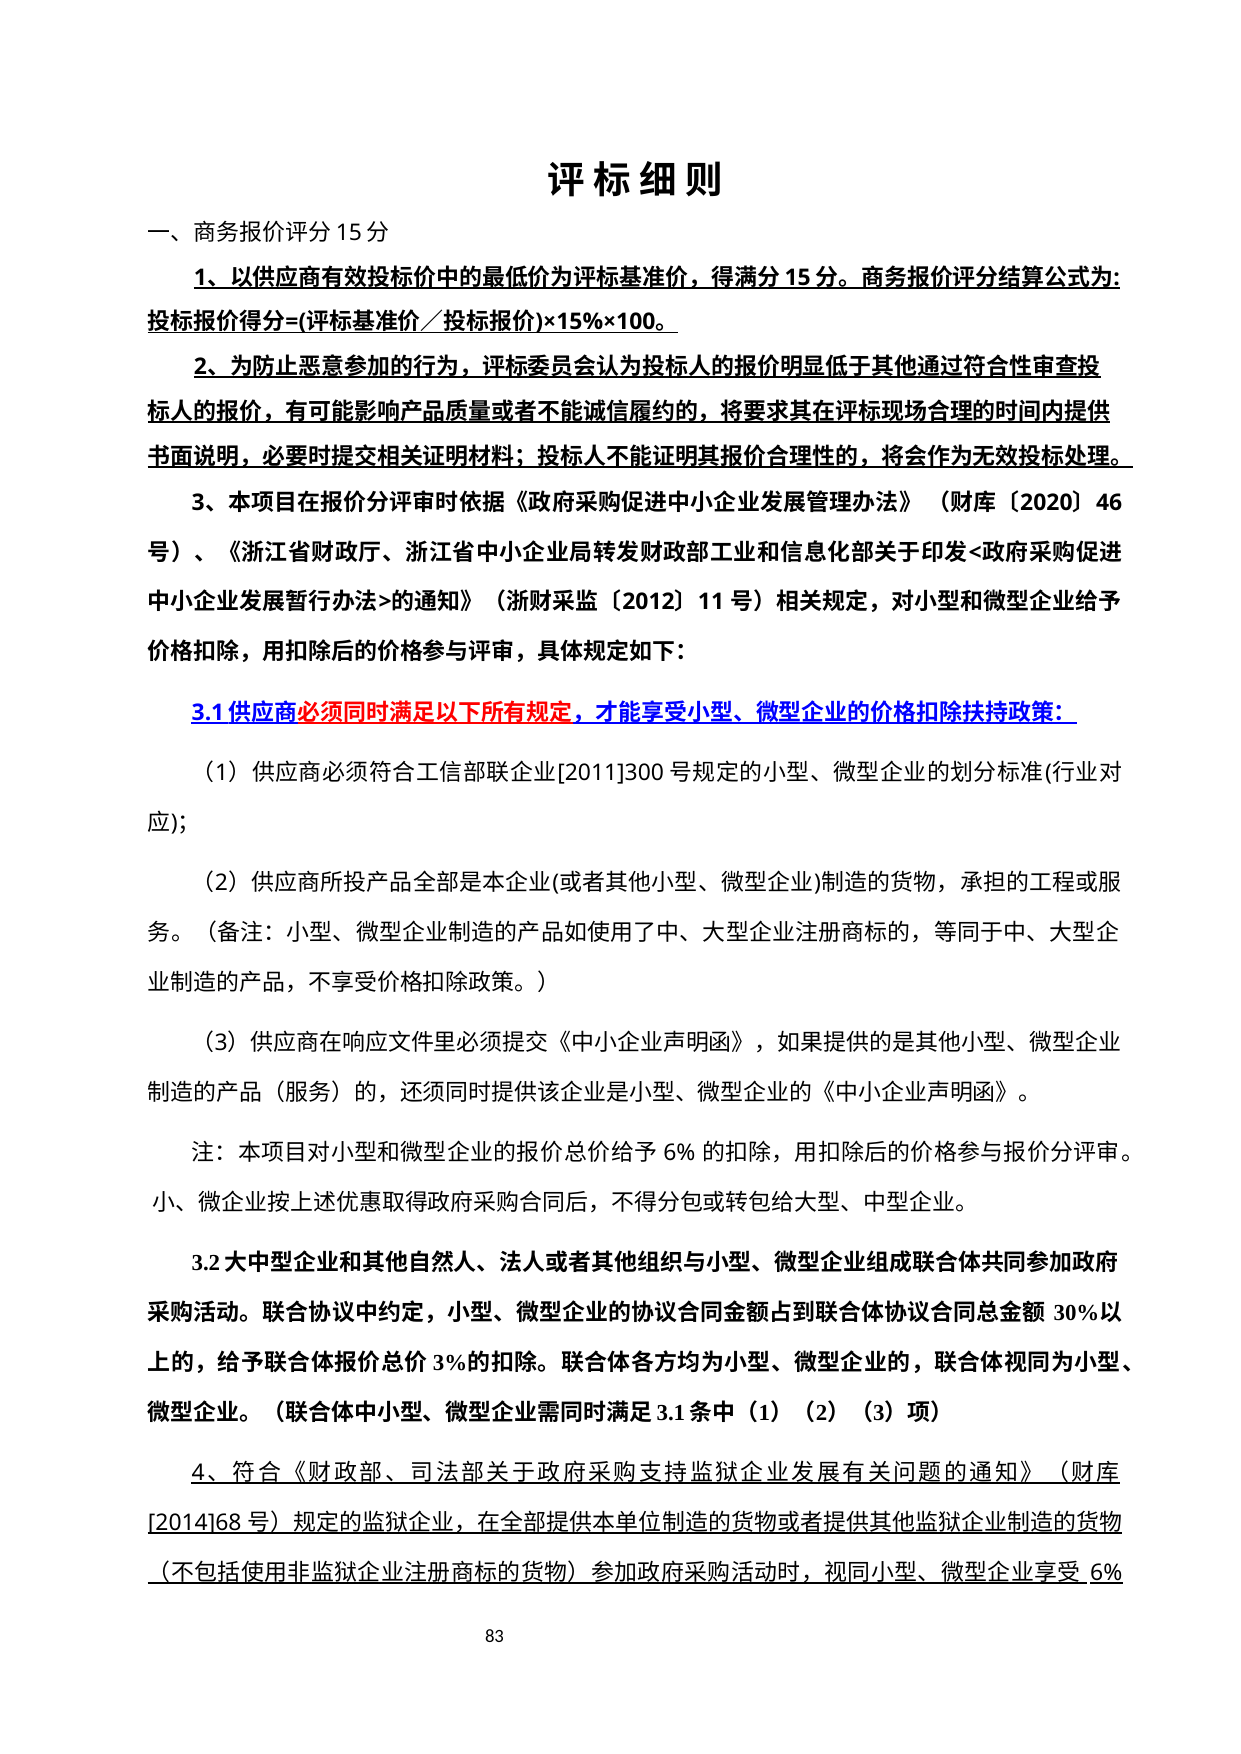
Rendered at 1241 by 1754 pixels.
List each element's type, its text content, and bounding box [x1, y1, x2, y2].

text （3）供应商在响应文件里必须提交《中小企业声明函》，如果提供的是其他小型、微型企业制造的产品（服务）的，还须同时提供该企业是小型、微型企业的《中小企业声明函》。 [148, 1024, 1122, 1107]
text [148, 1534, 1122, 1587]
text 注：本项目对小型和微型企业的报价总价给予 6% 的扣除，用扣除后的价格参与报价分评审。 小、微企业按上述优惠取得政府采购合同后，不得分包或转包给大型、中型企业。 [148, 1134, 1122, 1217]
text （1）供应商必须符合工信部联企业[2011]300号规定的小型、微型企业的划分标准(行业对应)； [148, 754, 1122, 837]
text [148, 1454, 1122, 1532]
text 评 标 细 则 [148, 150, 1122, 204]
text 2、为防止恶意参加的行为，评标委员会认为投标人的报价明显低于其他通过符合性审查投标人的报价，有可能影响产品质量或者不能诚信履约的，将要求其在评标现场合理的时间内提供书面说明，必要时提交相关证明材料；投标人不能证明其报价合理性的，将会作为无效投标处理。 [148, 339, 1122, 466]
text 3.2大中型企业和其他自然人、法人或者其他组织与小型、微型企业组成联合体共同参加政府采购活动。联合协议中约定，小型、微型企业的协议合同金额占到联合体协议合同总金额30%以上的，给予联合体报价总价3%的扣除。联合体各方均为小型、微型企业的，联合体视同为小型、微型企业。（联合体中小型、微型企业需同时满足3.1条中（1）（2）（3）项） [148, 1244, 1122, 1427]
text （2）供应商所投产品全部是本企业(或者其他小型、微型企业)制造的货物，承担的工程或服务。（备注：小型、微型企业制造的产品如使用了中、大型企业注册商标的，等同于中、大型企业制造的产品，不享受价格扣除政策。） [148, 864, 1122, 997]
text 3.1供应商必须同时满足以下所有规定，才能享受小型、微型企业的价格扣除扶持政策： [148, 693, 1122, 727]
text 1、以供应商有效投标价中的最低价为评标基准价，得满分15分。商务报价评分结算公式为:投标报价得分=(评标基准价／投标报价)×15%×100。 [148, 249, 1122, 339]
text 一、商务报价评分15分 [148, 204, 1122, 249]
text 3、本项目在报价分评审时依据《政府采购促进中小企业发展管理办法》 （财库〔2020〕46号）、《浙江省财政厅、浙江省中小企业局转发财政部工业和信息化部关于印发<政府采购促进中小企业发展暂行办法>的通知》（浙财采监〔2012〕11 号）相关规定，对小型和微型企业给予价格扣除，用扣除后的价格参与评审，具体规定如下： [148, 483, 1122, 666]
